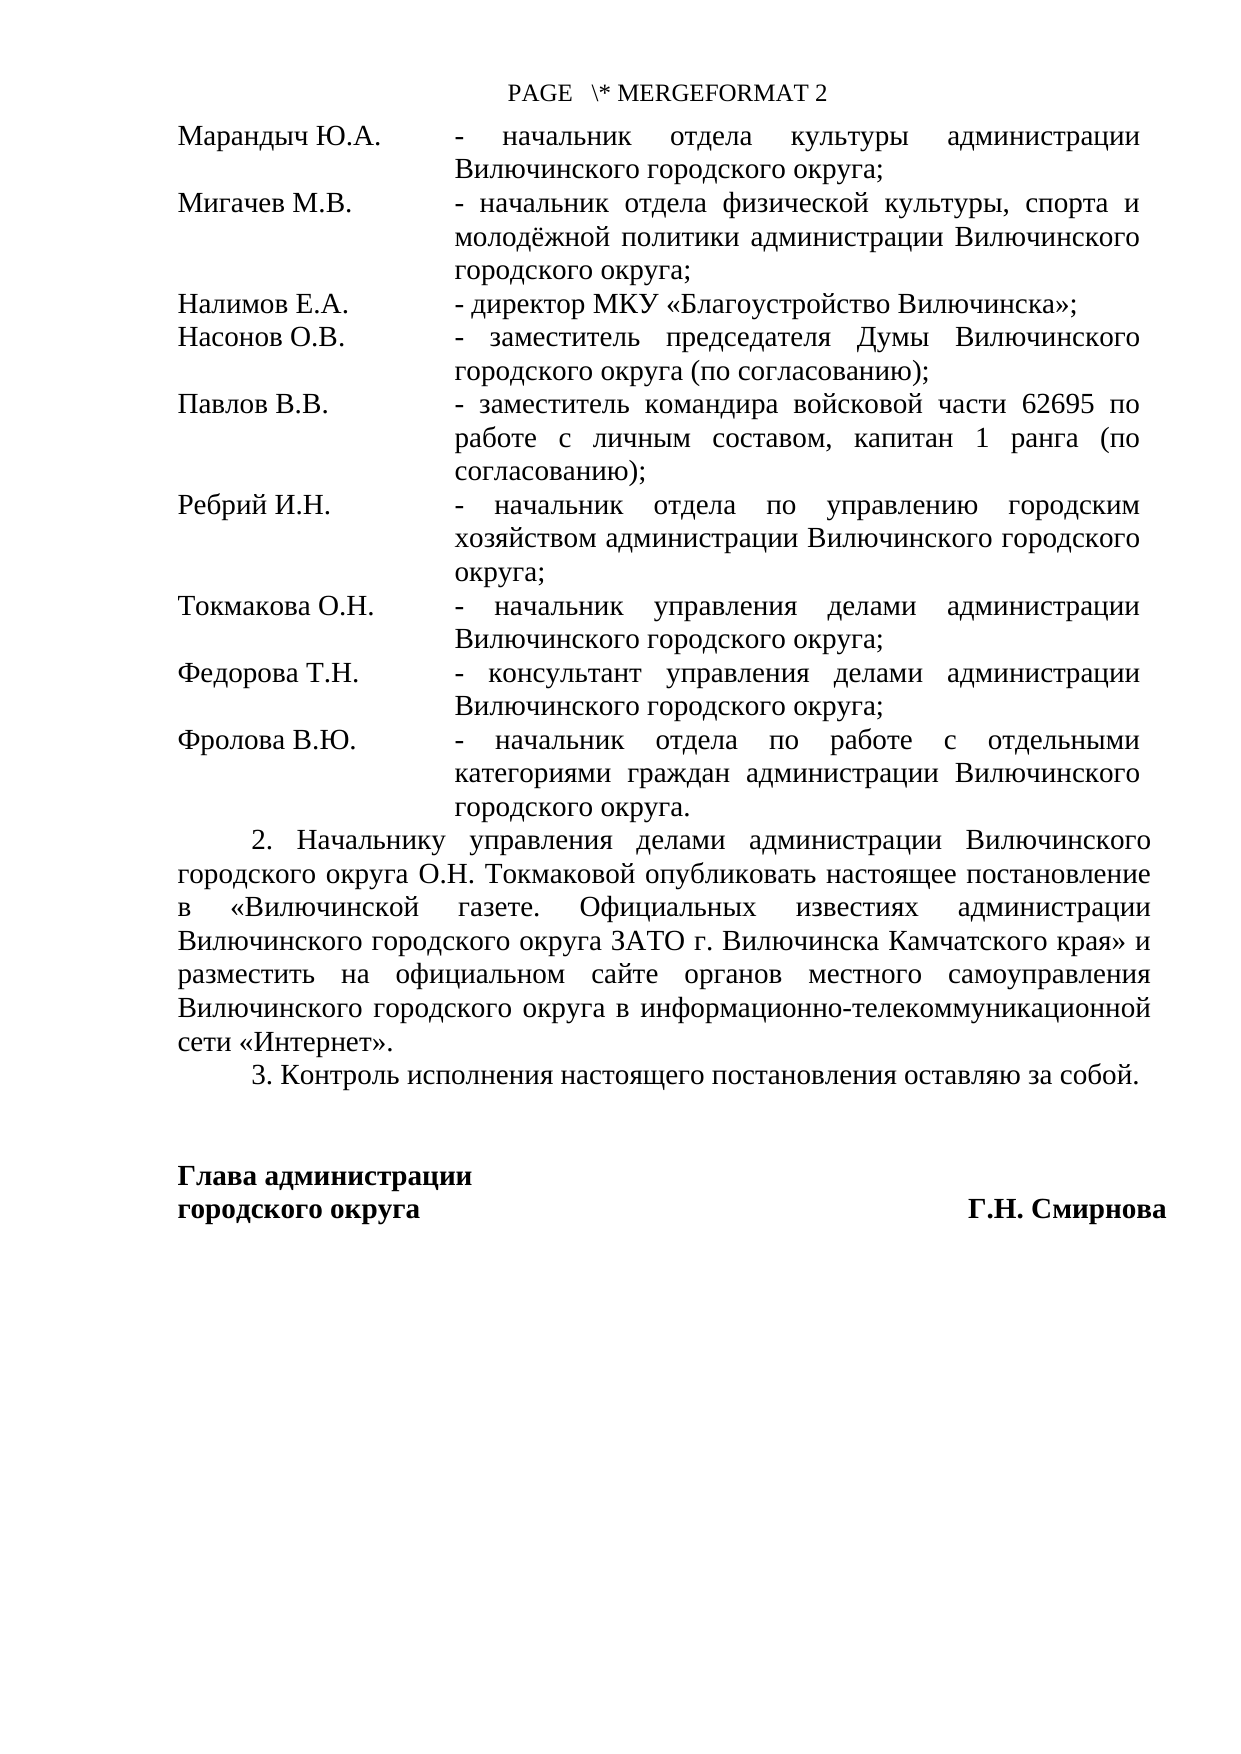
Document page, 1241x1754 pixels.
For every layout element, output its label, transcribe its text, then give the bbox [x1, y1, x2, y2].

table_cell - директор МКУ «Благоустройство Вилючинска»; [443, 286, 1152, 319]
table_cell - консультант управления делами администрации Вилючинского городского округа; [443, 655, 1152, 722]
table_cell Мигачев М.В. [166, 185, 443, 286]
text Глава администрации [177, 1158, 1152, 1191]
table_cell - начальник отдела физической культуры, спорта и молодёжной политики администрации Вилючинского городского округа; [443, 185, 1152, 286]
table_cell Налимов Е.А. [166, 286, 443, 319]
table_cell - начальник отдела по работе с отдельными категориями граждан администрации Вилючинского городского округа. [443, 722, 1152, 822]
text 2. Начальнику управления делами администрации Вилючинского городского округа О.Н. Токмаковой опубликовать настоящее постановление в «Вилючинской газете. Официальных известиях администрации Вилючинского городского округа ЗАТО г. Вилючинска Камчатского края» и разместить на официальном сайте органов местного самоуправления Вилючинского городского округа в информационно-телекоммуникационной сети «Интернет». [177, 822, 1152, 1057]
table_cell - заместитель председателя Думы Вилючинского городского округа (по согласованию); [443, 319, 1152, 386]
table_cell Ребрий И.Н. [166, 487, 443, 588]
table_cell Фролова В.Ю. [166, 722, 443, 822]
table_cell Федорова Т.Н. [166, 655, 443, 722]
table_cell Марандыч Ю.А. [166, 118, 443, 185]
table_cell Насонов О.В. [166, 319, 443, 386]
table_cell - начальник отдела культуры администрации Вилючинского городского округа; [443, 118, 1152, 185]
table_cell Павлов В.В. [166, 386, 443, 487]
table_cell - начальник управления делами администрации Вилючинского городского округа; [443, 588, 1152, 655]
table_cell - заместитель командира войсковой части 62695 по работе с личным составом, капитан 1 ранга (по согласованию); [443, 386, 1152, 487]
table_cell Токмакова О.Н. [166, 588, 443, 655]
text 3. Контроль исполнения настоящего постановления оставляю за собой. [177, 1057, 1152, 1091]
table_cell - начальник отдела по управлению городским хозяйством администрации Вилючинского городского округа; [443, 487, 1152, 588]
text городского округа Г.Н. Смирнова [177, 1191, 1152, 1225]
